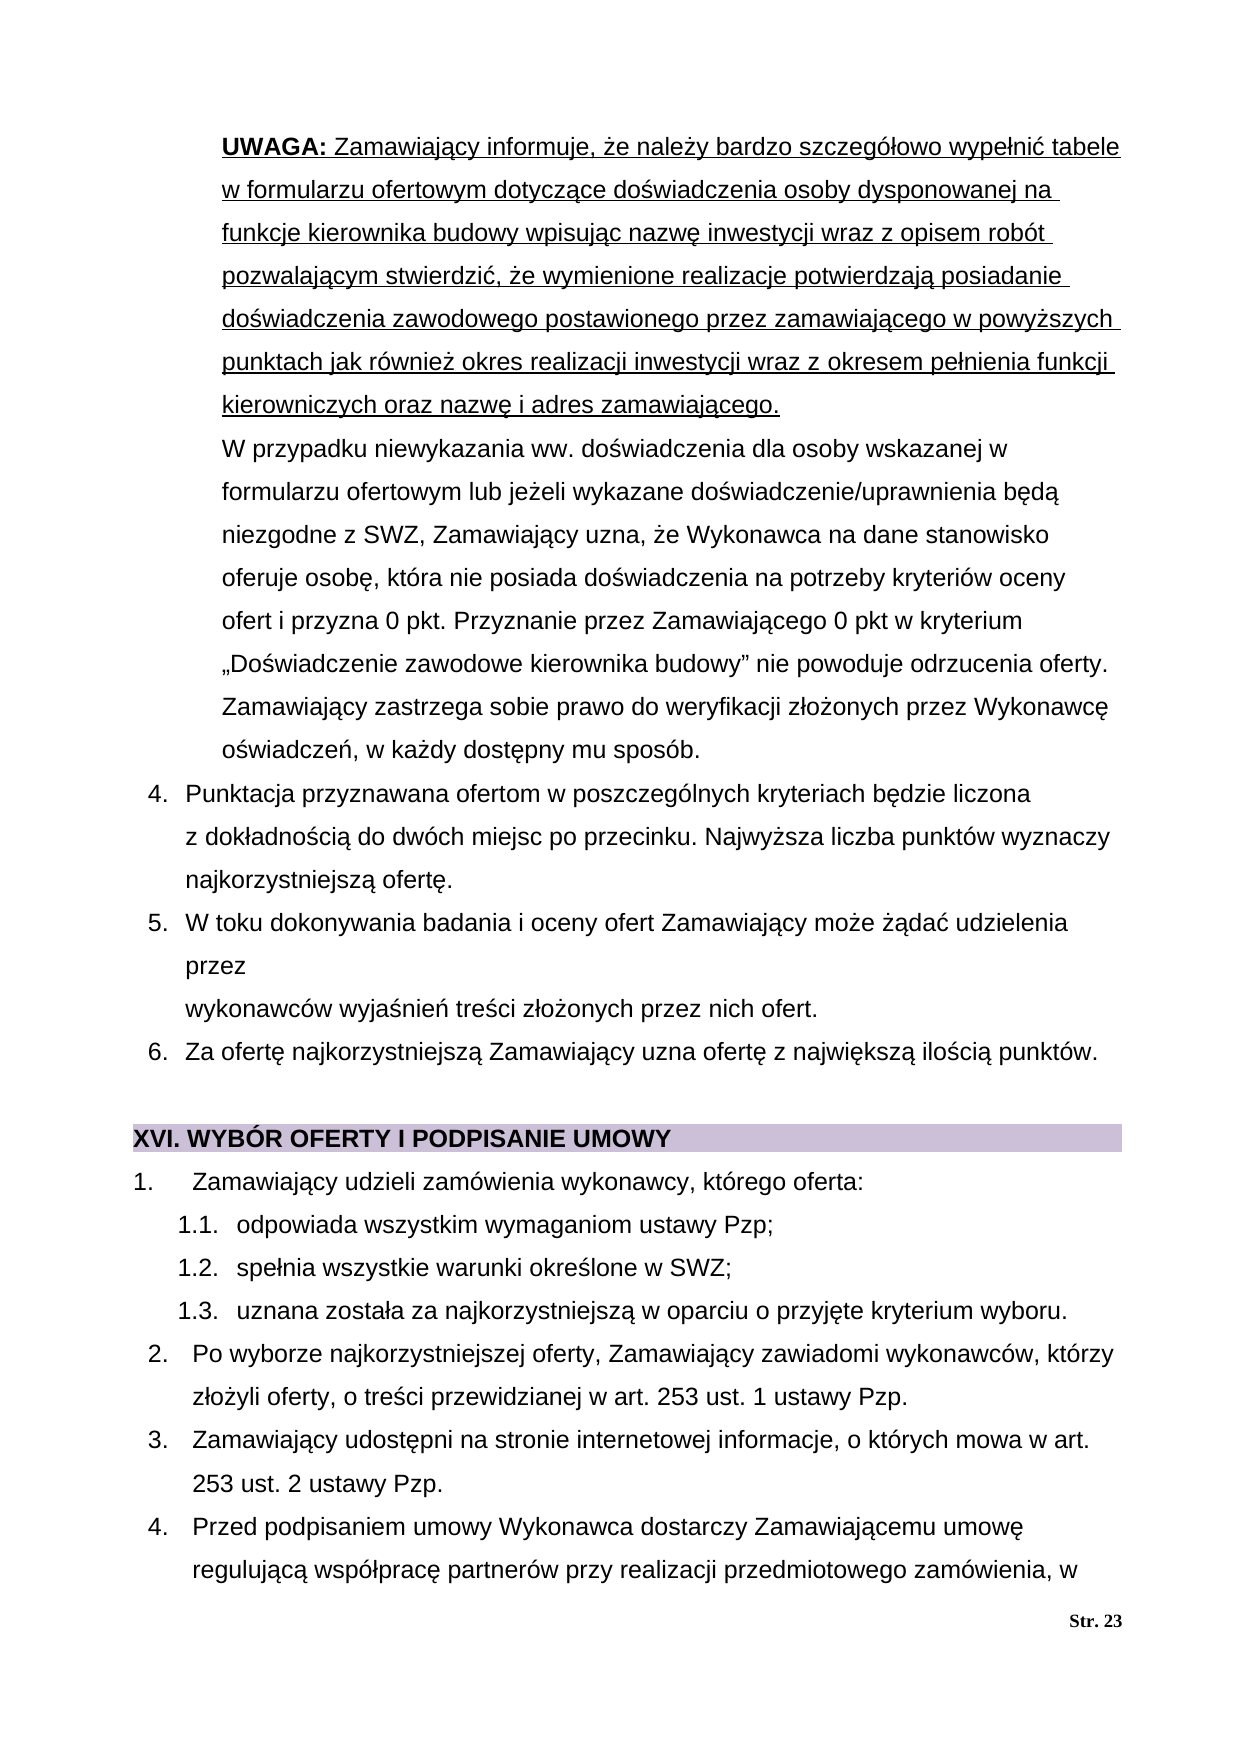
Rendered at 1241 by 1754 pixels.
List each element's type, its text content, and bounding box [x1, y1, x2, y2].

text W przypadku niewykazania ww. doświadczenia dla osoby wskazanej w formularzu ofertowym lub jeżeli wykazane doświadczenie/uprawnienia będą niezgodne z SWZ, Zamawiający uzna, że Wykonawca na dane stanowisko oferuje osobę, która nie posiada doświadczenia na potrzeby kryteriów oceny ofert i przyzna 0 pkt. Przyznanie przez Zamawiającego 0 pkt w kryterium „Doświadczenie zawodowe kierownika budowy” nie powoduje odrzucenia oferty. Zamawiający zastrzega sobie prawo do weryfikacji złożonych przez Wykonawcę oświadczeń, w każdy dostępny mu sposób. [222, 434, 1122, 764]
list spełnia wszystkie warunki określone w SWZ; [177, 1253, 1122, 1282]
list odpowiada wszystkim wymaganiom ustawy Pzp; [177, 1210, 1122, 1239]
list uznana została za najkorzystniejszą w oparciu o przyjęte kryterium wyboru. [177, 1296, 1122, 1325]
text XVI. WYBÓR OFERTY I PODPISANIE UMOWY [133, 1124, 1122, 1152]
text UWAGA: Zamawiający informuje, że należy bardzo szczegółowo wypełnić tabele w formularzu ofertowym dotyczące doświadczenia osoby dysponowanej na funkcje kierownika budowy wpisując nazwę inwestycji wraz z opisem robót pozwalającym stwierdzić, że wymienione realizacje potwierdzają posiadanie doświadczenia zawodowego postawionego przez zamawiającego w powyższych punktach jak również okres realizacji inwestycji wraz z okresem pełnienia funkcji kierowniczych oraz nazwę i adres zamawiającego. [222, 132, 1122, 419]
list Zamawiający udostępni na stronie internetowej informacje, o których mowa w art. 253 ust. 2 ustawy Pzp. [148, 1426, 1122, 1497]
list W toku dokonywania badania i oceny ofert Zamawiający może żądać udzielenia przez wykonawców wyjaśnień treści złożonych przez nich ofert. [148, 908, 1122, 1023]
list Po wyborze najkorzystniejszej oferty, Zamawiający zawiadomi wykonawców, którzy złożyli oferty, o treści przewidzianej w art. 253 ust. 1 ustawy Pzp. [148, 1339, 1122, 1411]
list Punktacja przyznawana ofertom w poszczególnych kryteriach będzie liczona z dokładnością do dwóch miejsc po przecinku. Najwyższa liczba punktów wyznaczy najkorzystniejszą ofertę. [148, 779, 1122, 894]
list Za ofertę najkorzystniejszą Zamawiający uzna ofertę z największą ilością punktów. [148, 1037, 1122, 1066]
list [148, 1512, 1122, 1584]
list Zamawiający udzieli zamówienia wykonawcy, którego oferta: [133, 1167, 1122, 1196]
